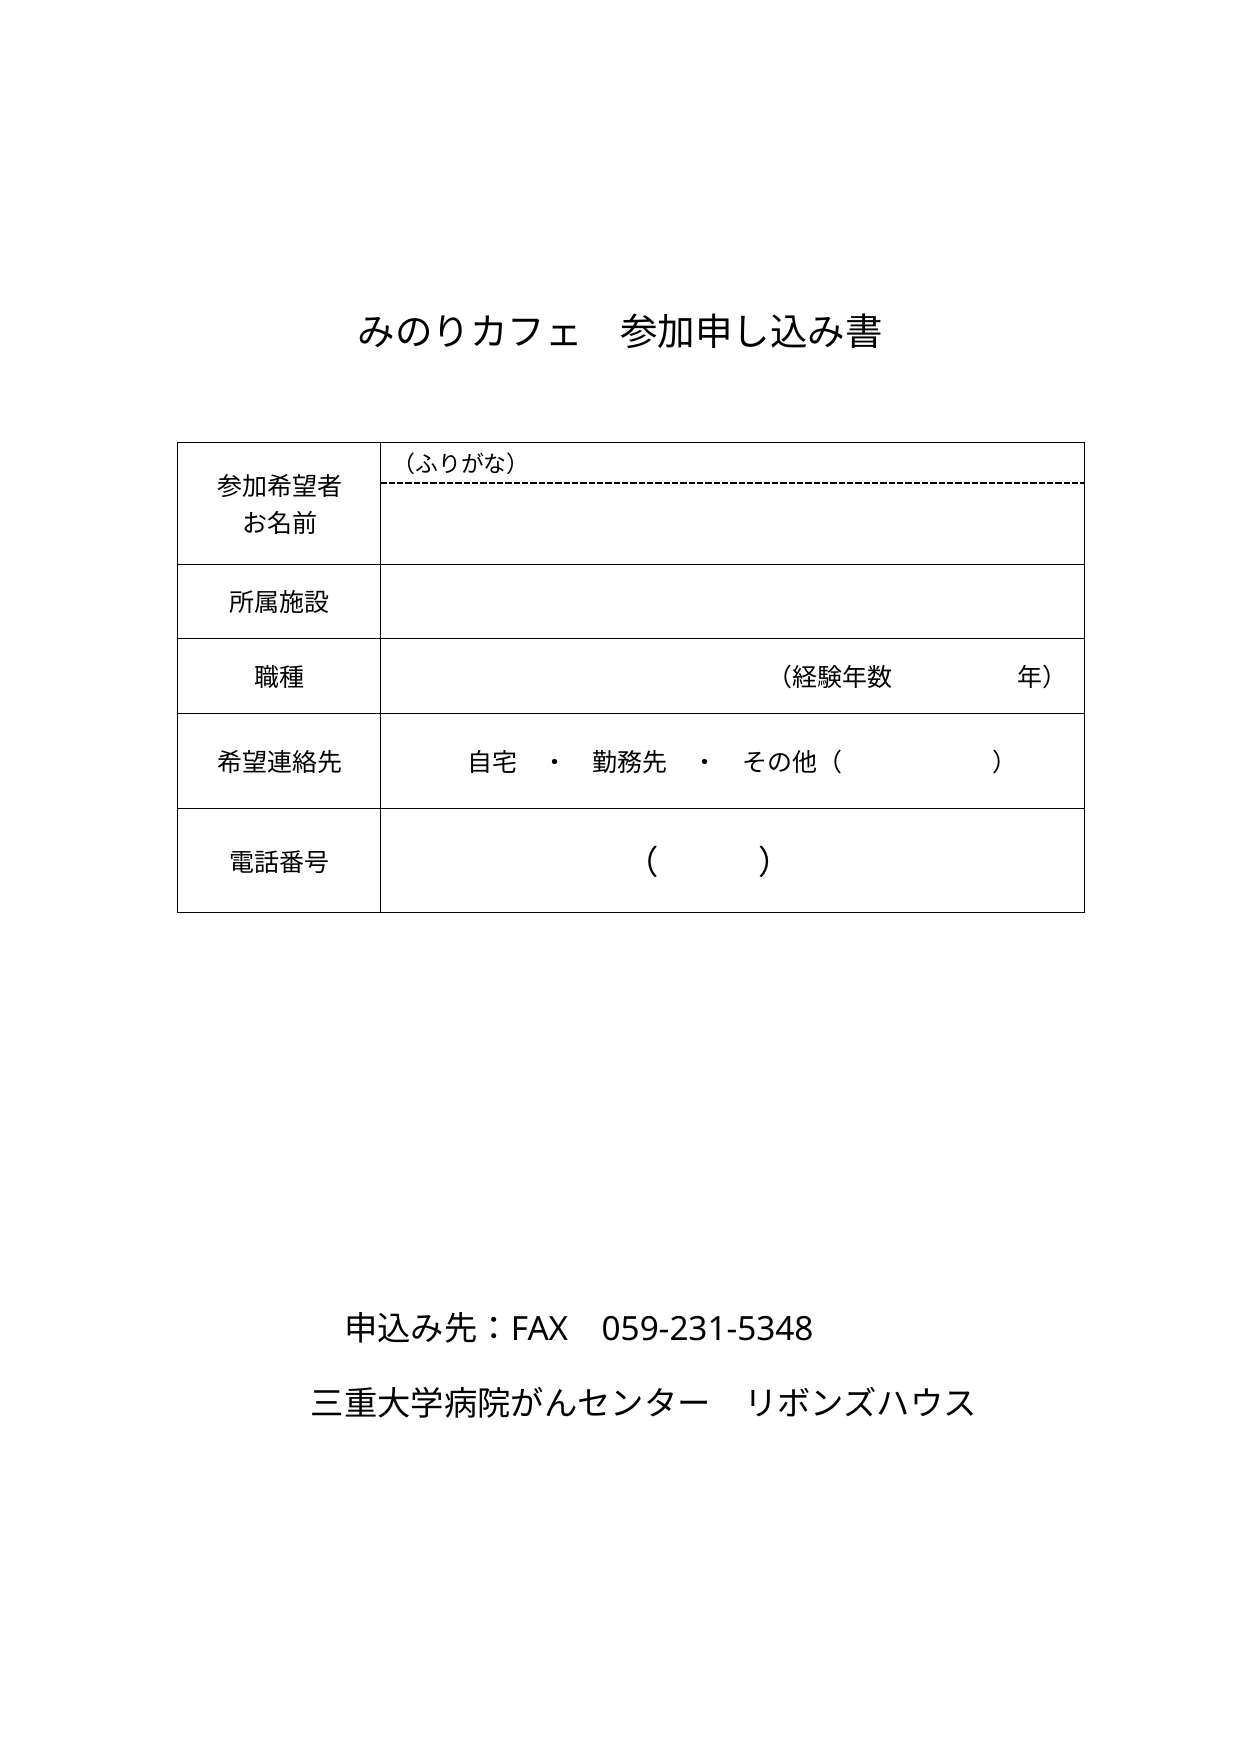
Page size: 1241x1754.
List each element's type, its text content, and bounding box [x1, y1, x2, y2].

text 三重大学病院がんセンター リボンズハウス [177, 1363, 1063, 1438]
table_cell 所属施設 [178, 565, 380, 637]
table_header 参加希望者 お名前 [178, 443, 380, 563]
table_cell 自宅 ・ 勤務先 ・ その他（ ） [381, 714, 1084, 807]
table_cell 電話番号 [178, 809, 380, 912]
text みのりカフェ 参加申し込み書 [177, 292, 1063, 367]
table_header （ふりがな） [381, 443, 1084, 482]
table_cell [381, 482, 1084, 563]
table_cell [381, 565, 1084, 637]
table_cell 希望連絡先 [178, 714, 380, 807]
table_cell （ ） [381, 809, 1084, 912]
text 申込み先：FAX 059-231-5348 [177, 1288, 1063, 1363]
table_cell （経験年数 年） [381, 639, 1084, 712]
table_cell 職種 [178, 639, 380, 712]
